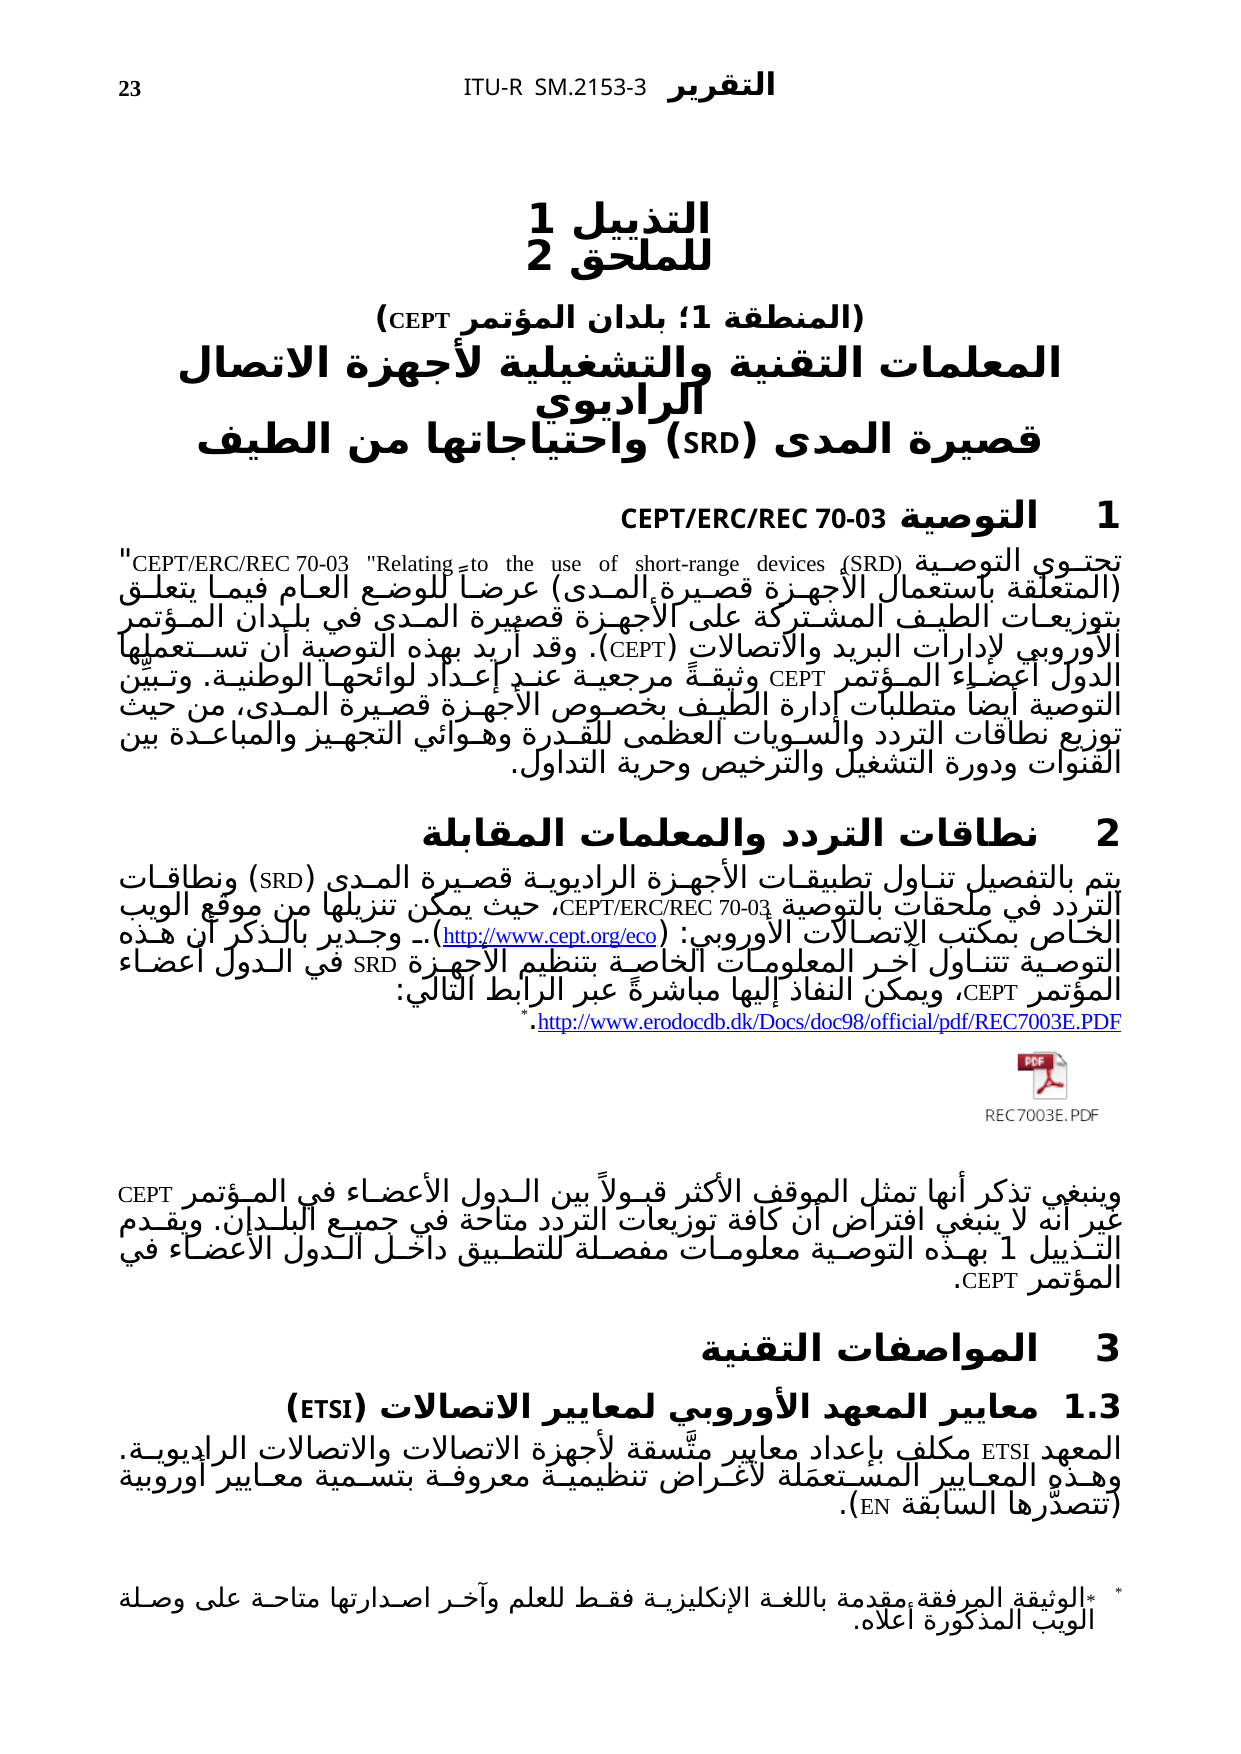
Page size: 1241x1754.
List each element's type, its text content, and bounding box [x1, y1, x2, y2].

subtitle 1 التوصية CEPT/ERC/REC 70-03 [118, 500, 1016, 535]
title التذييل 1 للملحق 2 [118, 202, 1122, 280]
subtitle 1 التوصية CEPT/ERC/REC 70-03 [989, 500, 1122, 535]
subtitle 2 نطاقات التردد والمعلمات المقابلة [118, 818, 862, 853]
text يتم بالتفصيل تناول تطبيقات الأجهزة الراديوية قصيرة المدى (SRD) ونطاقات التردد في ملحقات بالتوصية CEPT/ERC/REC 70-03، حيث يمكن تن‍زيلها من موقع الويب الخاص بمكتب الاتصالات الأوروبي: (http://www.cept.org/eco). وجدير بالذكر أن هذه التوصية تتناول آخر المعلومات الخاصة بتنظيم الأجهزة SRD في الدول أعضاء المؤتمر CEPT، ويمكن النفاذ إليها مباشرةً عبر الرابط التالي: http://www.erodocdb.dk/Docs/doc98/official/pdf/REC7003E.PDF.* [118, 866, 1122, 1036]
text وينبغي تذكر أنها تمثل الموقف الأكثر قبولاً بين الدول الأعضاء في المؤتمر CEPT غير أنه لا ينبغي افتراض أن كافة توزيعات التردد متاحة في جميع البلدان. ويقدم التذييل 1 بهذه التوصية معلومات مفصلة للتطبيق داخل الدول الأعضاء في المؤتمر CEPT. [118, 1179, 1122, 1296]
subtitle 2 نطاقات التردد والمعلمات المقابلة [832, 818, 1122, 853]
subtitle 1.3 معايير المعهد الأوروبي لمعايير الاتصالات (ETSI) [118, 1393, 908, 1424]
subtitle 3 المواصفات التقنية [118, 1333, 1016, 1368]
text المعهد ETSI مكلف بإعداد معايير متَّسقة لأجهزة الاتصالات والاتصالات الراديوية. وهذه المعايير المستعمَلة لأغراض تنظيمية معروفة بتسمية معايير أوروبية (تتصدَّرها السابقة EN). [118, 1437, 1122, 1522]
subtitle 3 المواصفات التقنية [979, 1333, 1122, 1368]
text تحتوي التوصية CEPT/ERC/REC 70-03 "Relating to the use of short-range devices (SRD)" (المتعلقة باستعمال الأجهزة قصيرة المدى) عرضاً للوضع العام فيما يتعلق بتوزيعات الطيف المشتركة على الأجهزة قصيرة المدى في بلدان المؤتمر الأوروبي لإدارات البريد والاتصالات (CEPT). وقد أُريد بهذه التوصية أن تستعملها الدول أعضاء المؤتمر CEPT وثيقةً مرجعية عند إعداد لوائحها الوطنية. وتبيِّن التوصية أيضاً متطلبات إدارة الطيف بخصوص الأجهزة قصيرة المدى، من حيث توزيع نطاقات التردد والسويات العظمى للقدرة وهوائي التجهيز والمباعدة بين القنوات ودورة التشغيل والترخيص وحرية التداول. [118, 548, 1122, 781]
title (المنطقة 1؛ بلدان المؤتمر CEPT) [118, 305, 1122, 334]
title المعلمات التقنية والتشغيلية لأجهزة الاتصال الراديوي قصيرة المدى (SRD) واحتياجاتها من الطيف [118, 346, 1122, 463]
subtitle 1.3 معايير المعهد الأوروبي لمعايير الاتصالات (ETSI) [858, 1393, 1122, 1424]
